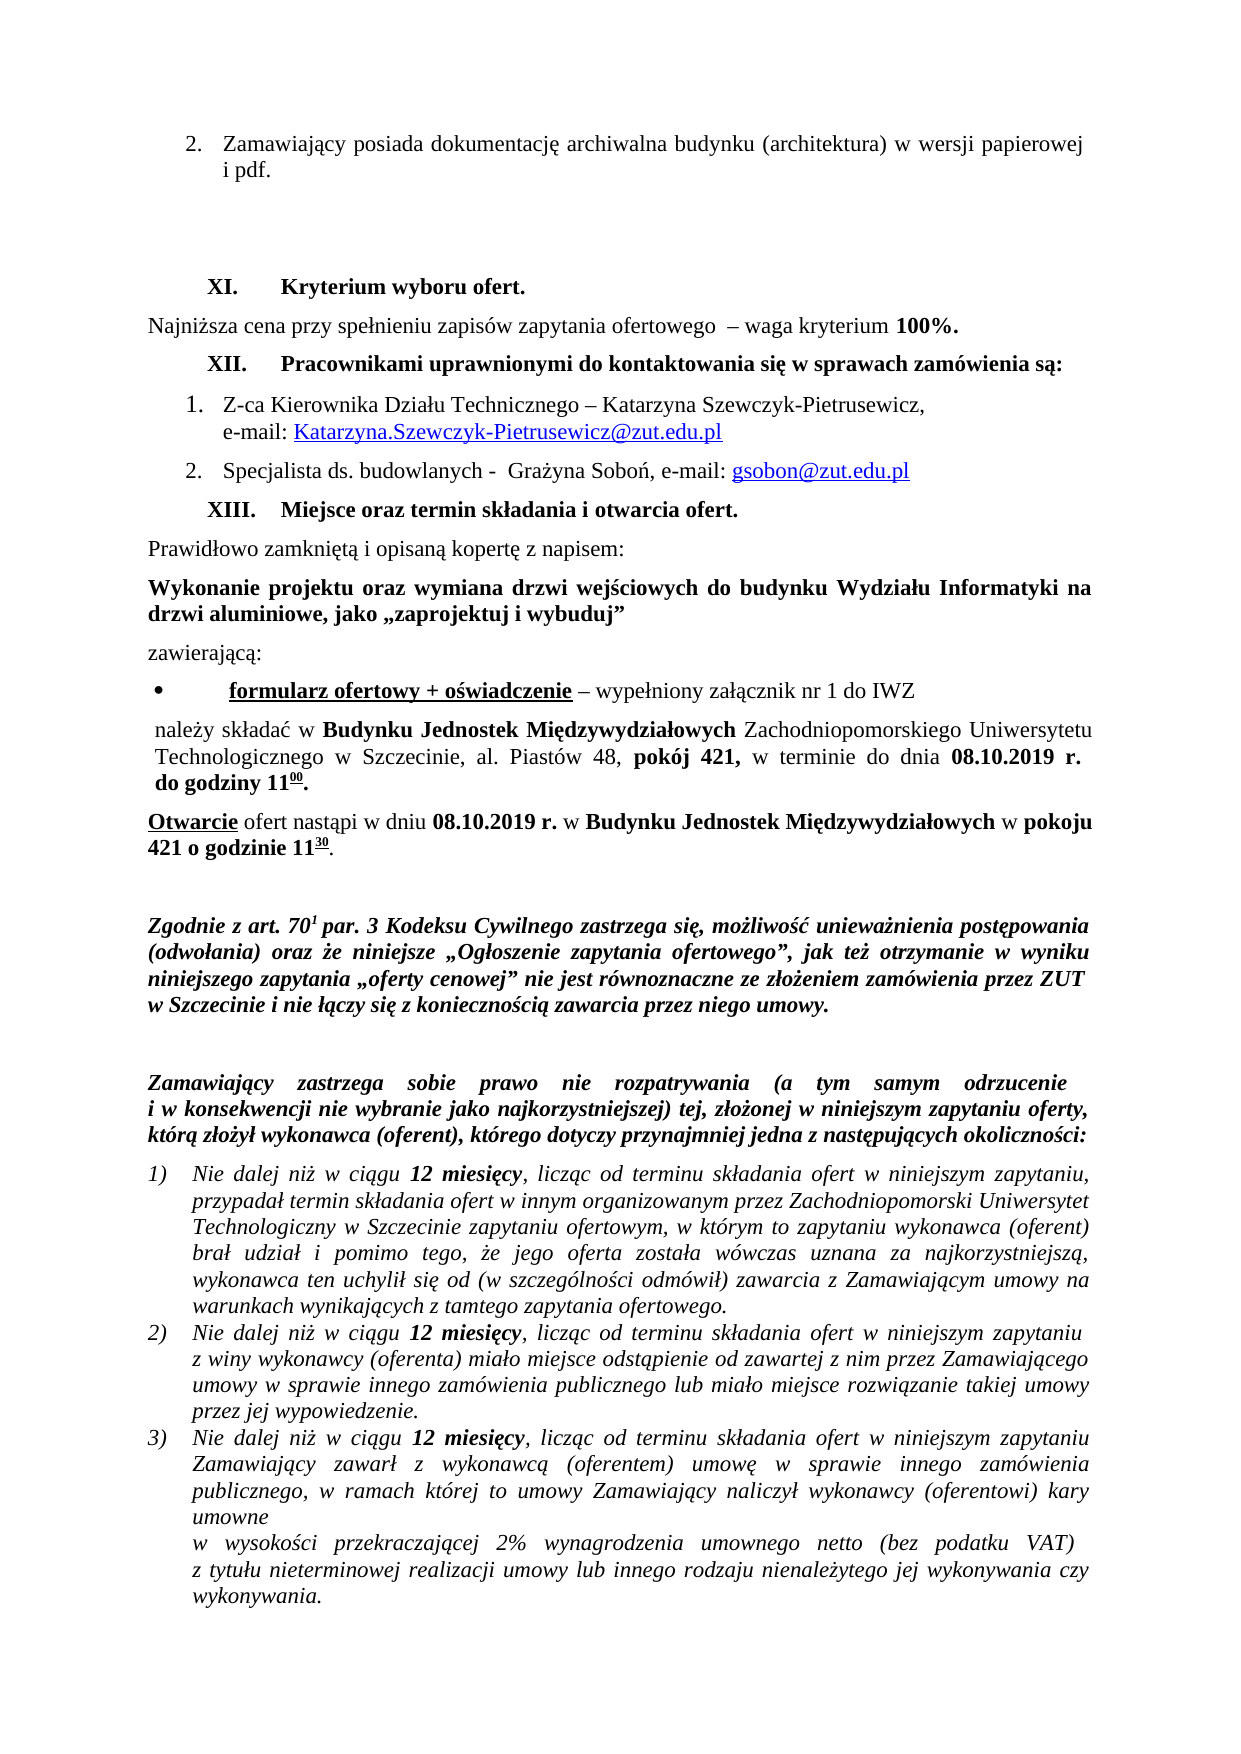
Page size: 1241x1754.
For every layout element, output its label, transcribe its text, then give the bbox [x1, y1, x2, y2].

list Nie dalej niż w ciągu 12 miesięcy, licząc od terminu składania ofert w niniejszym zapytaniu z winy wykonawcy (oferenta) miało miejsce odstąpienie od zawartej z nim przez Zamawiającego umowy w sprawie innego zamówienia publicznego lub miało miejsce rozwiązanie takiej umowy przez jej wypowiedzenie. [148, 1318, 1092, 1424]
list Zamawiający posiada dokumentację archiwalna budynku (architektura) w wersji papierowej i pdf. [185, 130, 1092, 183]
text XIII. Miejsce oraz termin składania i otwarcia ofert. [207, 496, 1092, 522]
list Specjalista ds. budowlanych - Grażyna Soboń, e-mail: gsobon@zut.edu.pl [185, 457, 1092, 483]
text Zamawiający zastrzega sobie prawo nie rozpatrywania (a tym samym odrzucenie i w konsekwencji nie wybranie jako najkorzystniejszej) tej, złożonej w niniejszym zapytaniu oferty, którą złożył wykonawca (oferent), którego dotyczy przynajmniej jedna z następujących okoliczności: [148, 1069, 1092, 1148]
text XI. Kryterium wyboru ofert. [207, 273, 1092, 299]
text należy składać w Budynku Jednostek Międzywydziałowych Zachodniopomorskiego Uniwersytetu Technologicznego w Szczecinie, al. Piastów 48, pokój 421, w terminie do dnia 08.10.2019 r. do godziny 1100. [154, 716, 1092, 796]
text Zgodnie z art. 701 par. 3 Kodeksu Cywilnego zastrzega się, możliwość unieważnienia postępowania (odwołania) oraz że niniejsze „Ogłoszenie zapytania ofertowego”, jak też otrzymanie w wyniku niniejszego zapytania „oferty cenowej” nie jest równoznaczne ze złożeniem zamówienia przez ZUT w Szczecinie i nie łączy się z koniecznością zawarcia przez niego umowy. [148, 912, 1092, 1017]
list Nie dalej niż w ciągu 12 miesięcy, licząc od terminu składania ofert w niniejszym zapytaniu Zamawiający zawarł z wykonawcą (oferentem) umowę w sprawie innego zamówienia publicznego, w ramach której to umowy Zamawiający naliczył wykonawcy (oferentowi) kary umowne w wysokości przekraczającej 2% wynagrodzenia umownego netto (bez podatku VAT) z tytułu nieterminowej realizacji umowy lub innego rodzaju nienależytego jej wykonywania czy wykonywania. [148, 1424, 1092, 1608]
text Najniższa cena przy spełnieniu zapisów zapytania ofertowego – waga kryterium 100%. [148, 312, 1092, 338]
text Prawidłowo zamkniętą i opisaną kopertę z napisem: [148, 535, 1092, 561]
text Otwarcie ofert nastąpi w dniu 08.10.2019 r. w Budynku Jednostek Międzywydziałowych w pokoju 421 o godzinie 1130. [148, 808, 1092, 861]
list formularz ofertowy + oświadczenie – wypełniony załącznik nr 1 do IWZ [148, 678, 1092, 704]
text zawierającą: [148, 639, 1092, 665]
text Wykonanie projektu oraz wymiana drzwi wejściowych do budynku Wydziału Informatyki na drzwi aluminiowe, jako „zaprojektuj i wybuduj” [148, 573, 1092, 626]
list Z-ca Kierownika Działu Technicznego – Katarzyna Szewczyk-Pietrusewicz, e-mail: Katarzyna.Szewczyk-Pietrusewicz@zut.edu.pl [185, 389, 1092, 444]
text XII. Pracownikami uprawnionymi do kontaktowania się w sprawach zamówienia są: [207, 351, 1092, 377]
list Nie dalej niż w ciągu 12 miesięcy, licząc od terminu składania ofert w niniejszym zapytaniu, przypadał termin składania ofert w innym organizowanym przez Zachodniopomorski Uniwersytet Technologiczny w Szczecinie zapytaniu ofertowym, w którym to zapytaniu wykonawca (oferent) brał udział i pomimo tego, że jego oferta została wówczas uznana za najkorzystniejszą, wykonawca ten uchylił się od (w szczególności odmówił) zawarcia z Zamawiającym umowy na warunkach wynikających z tamtego zapytania ofertowego. [148, 1160, 1092, 1318]
